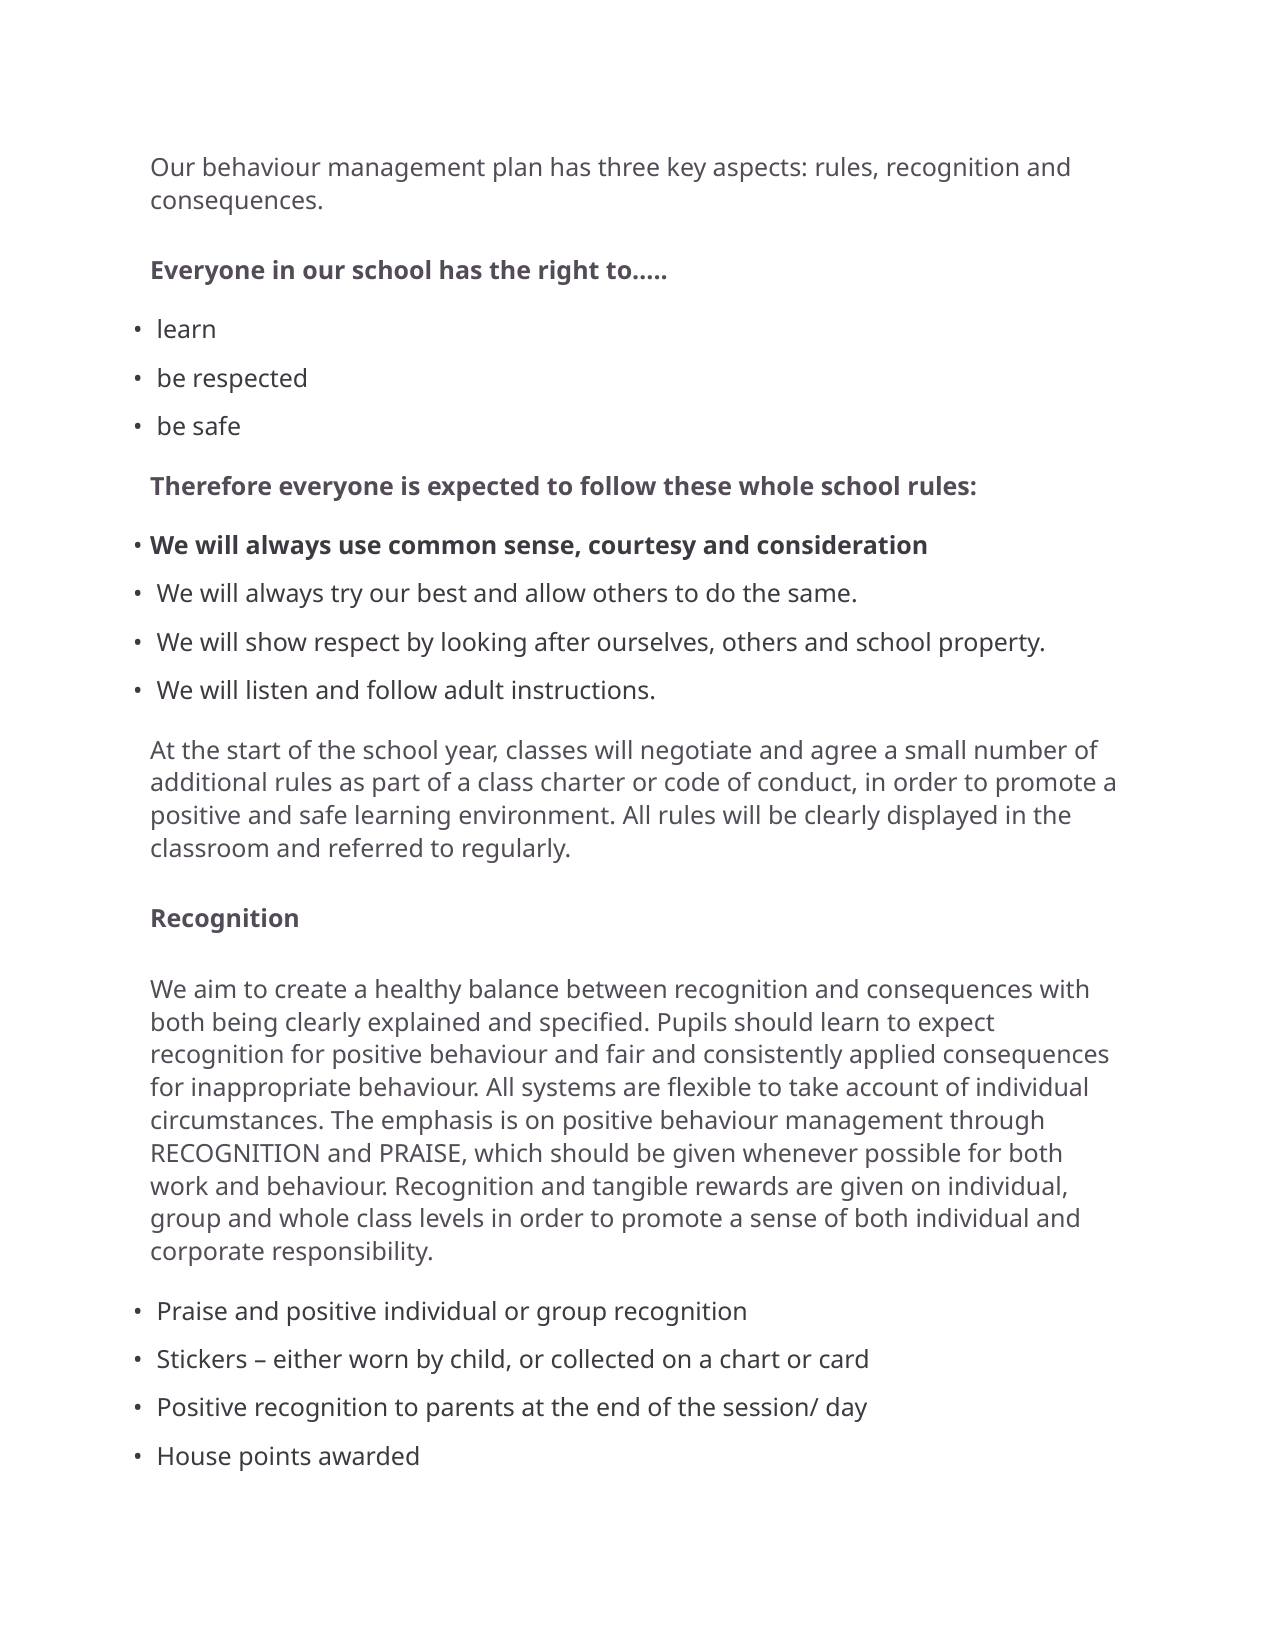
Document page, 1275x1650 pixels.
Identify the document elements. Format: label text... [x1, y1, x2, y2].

list Stickers – either worn by child, or collected on a chart or card [133, 1342, 1125, 1375]
list Praise and positive individual or group recognition [133, 1294, 1125, 1327]
list We will listen and follow adult instructions. [133, 673, 1125, 706]
list be safe [133, 409, 1125, 442]
list House points awarded [133, 1439, 1125, 1472]
list We will show respect by looking after ourselves, others and school property. [133, 625, 1125, 658]
text Therefore everyone is expected to follow these whole school rules: [150, 469, 1125, 502]
list Positive recognition to parents at the end of the session/ day [133, 1391, 1125, 1423]
list We will always try our best and allow others to do the same. [133, 577, 1125, 609]
text Everyone in our school has the right to….. [150, 253, 1125, 286]
list be respected [133, 361, 1125, 394]
text At the start of the school year, classes will negotiate and agree a small number of additional rules as part of a class charter or code of conduct, in order to promote a positive and safe learning environment. All rules will be clearly displayed in the classroom and referred to regularly. [150, 733, 1125, 864]
text Our behaviour management plan has three key aspects: rules, recognition and consequences. [150, 150, 1125, 216]
list learn [133, 312, 1125, 345]
list We will always use common sense, courtesy and consideration [133, 528, 1125, 561]
text Recognition [150, 902, 1125, 934]
text We aim to create a healthy balance between recognition and consequences with both being clearly explained and specified. Pupils should learn to expect recognition for positive behaviour and fair and consistently applied consequences for inappropriate behaviour. All systems are flexible to take account of individual circumstances. The emphasis is on positive behaviour management through RECOGNITION and PRAISE, which should be given whenever possible for both work and behaviour. Recognition and tangible rewards are given on individual, group and whole class levels in order to promote a sense of both individual and corporate responsibility. [150, 972, 1125, 1267]
